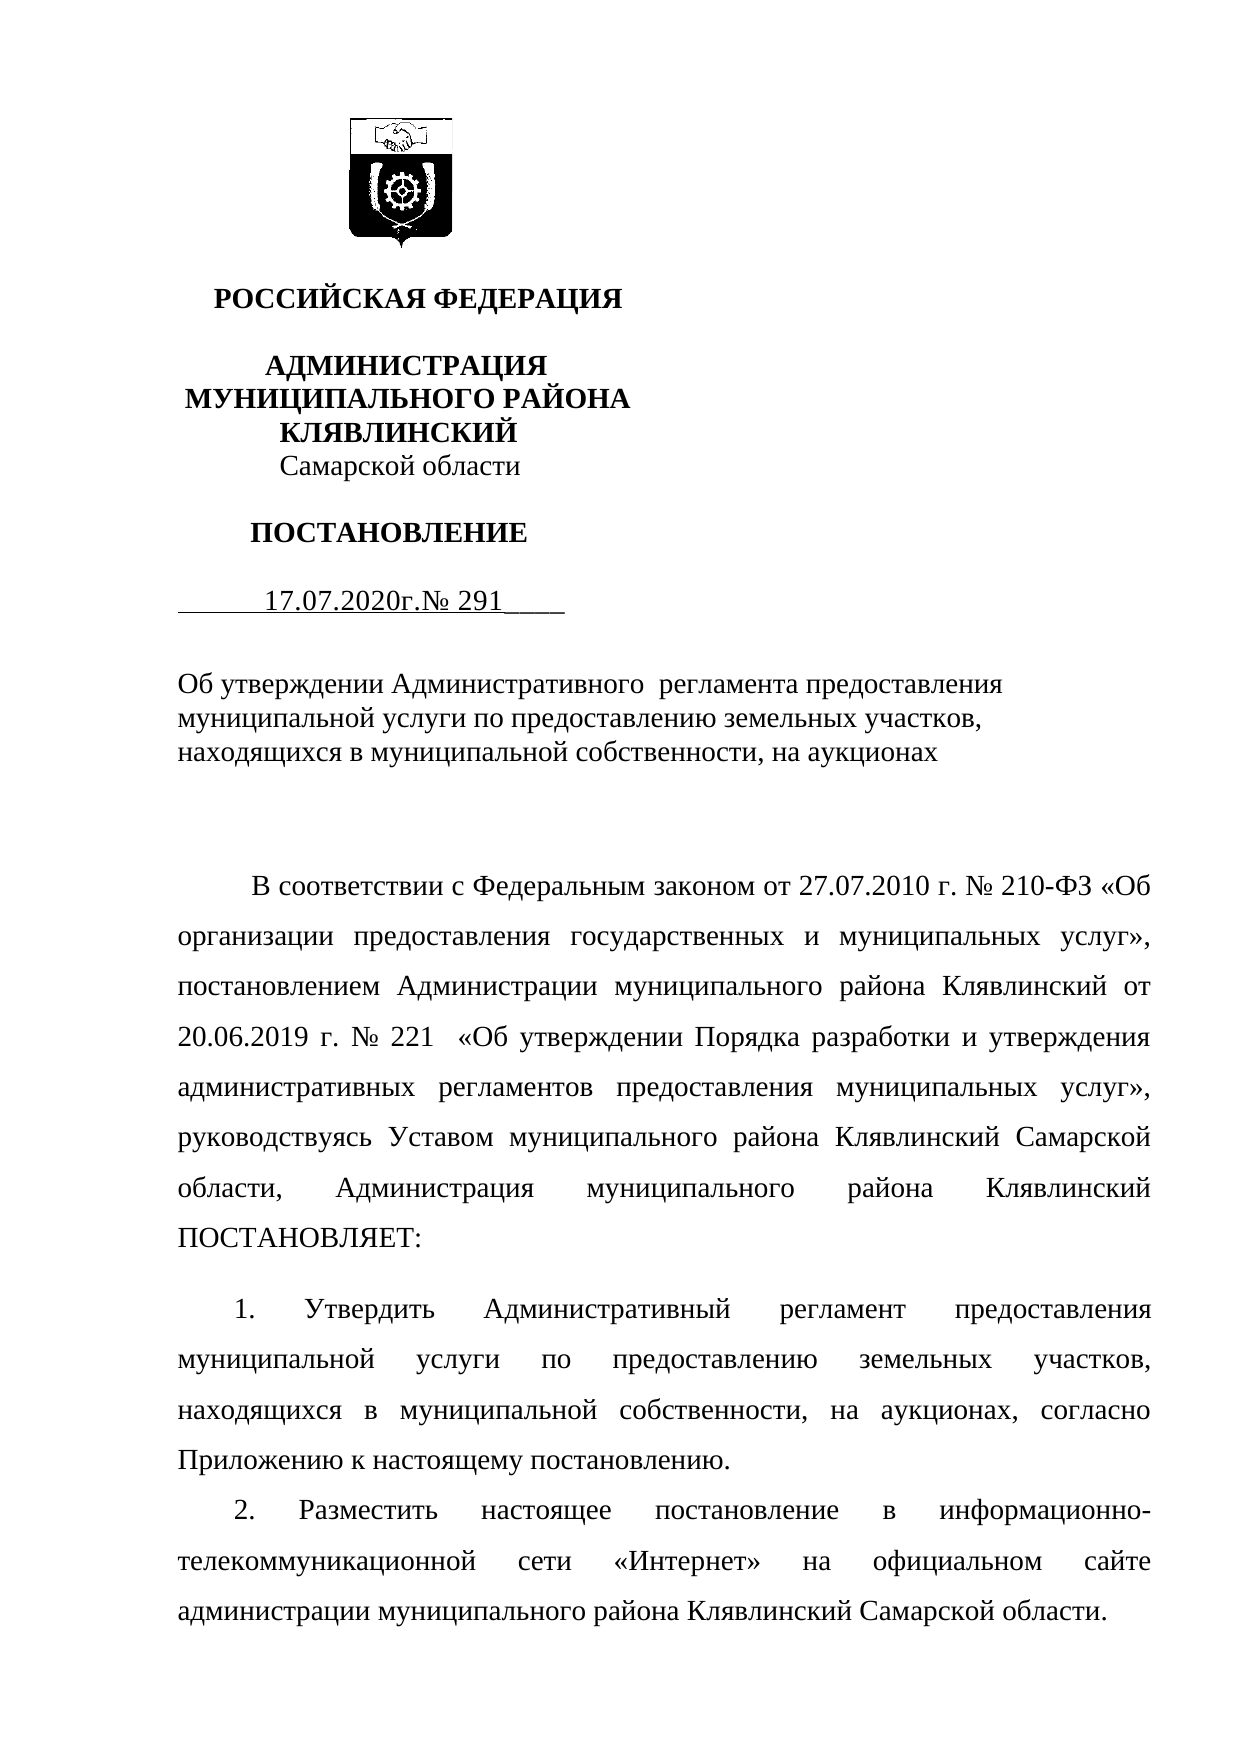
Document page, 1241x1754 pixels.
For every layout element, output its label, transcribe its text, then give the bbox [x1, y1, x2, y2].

picture [349, 118, 453, 248]
text МУНИЦИПАЛЬНОГО РАЙОНА [177, 381, 1152, 415]
text ПОСТАНОВЛЕНИЕ [177, 516, 1152, 549]
text РОССИЙСКАЯ ФЕДЕРАЦИЯ [177, 281, 1152, 314]
text КЛЯВЛИНСКИЙ [177, 415, 1152, 448]
text 1. Утвердить Административный регламент предоставления муниципальной услуги по предоставлению земельных участков, находящихся в муниципальной собственности, на аукционах, согласно Приложению к настоящему постановлению. [177, 1291, 1152, 1476]
text 2. Разместить настоящее постановление в информационно-телекоммуникационной сети «Интернет» на официальном сайте администрации муниципального района Клявлинский Самарской области. [177, 1492, 1152, 1627]
text Самарской области [177, 448, 1152, 482]
text В соответствии с Федеральным законом от 27.07.2010 г. № 210-ФЗ «Об организации предоставления государственных и муниципальных услуг», постановлением Администрации муниципального района Клявлинский от 20.06.2019 г. № 221 «Об утверждении Порядка разработки и утверждения административных регламентов предоставления муниципальных услуг», руководствуясь Уставом муниципального района Клявлинский Самарской области, Администрация муниципального района Клявлинский ПОСТАНОВЛЯЕТ: [177, 868, 1152, 1253]
title находящихся в муниципальной собственности, на аукционах [177, 734, 1152, 767]
title муниципальной услуги по предоставлению земельных участков, [177, 700, 1152, 734]
title Об утверждении Административного регламента предоставления [177, 667, 1152, 700]
text АДМИНИСТРАЦИЯ [177, 348, 1152, 381]
text 17.07.2020г.№ 291____ [177, 583, 1189, 616]
